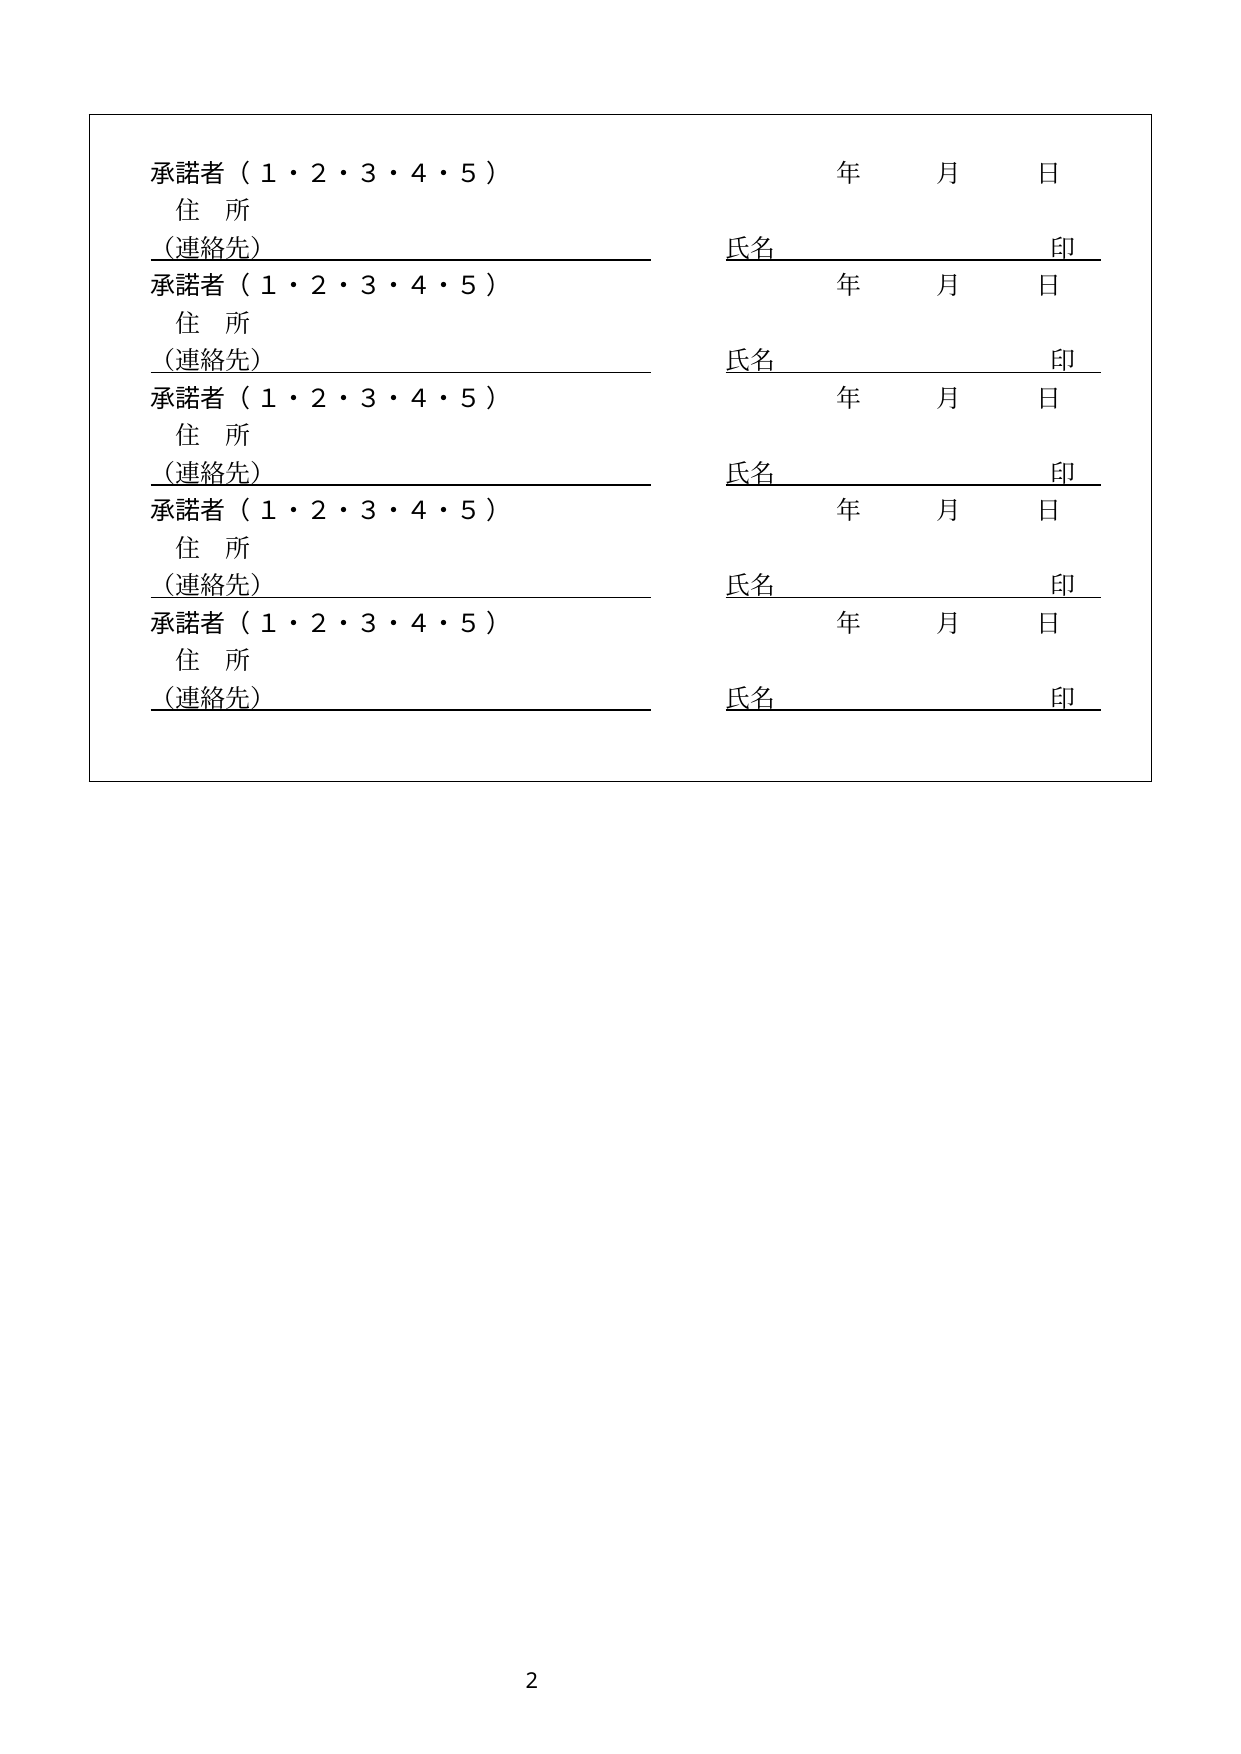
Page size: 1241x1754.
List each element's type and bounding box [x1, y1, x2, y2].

table_cell [90, 115, 1151, 781]
